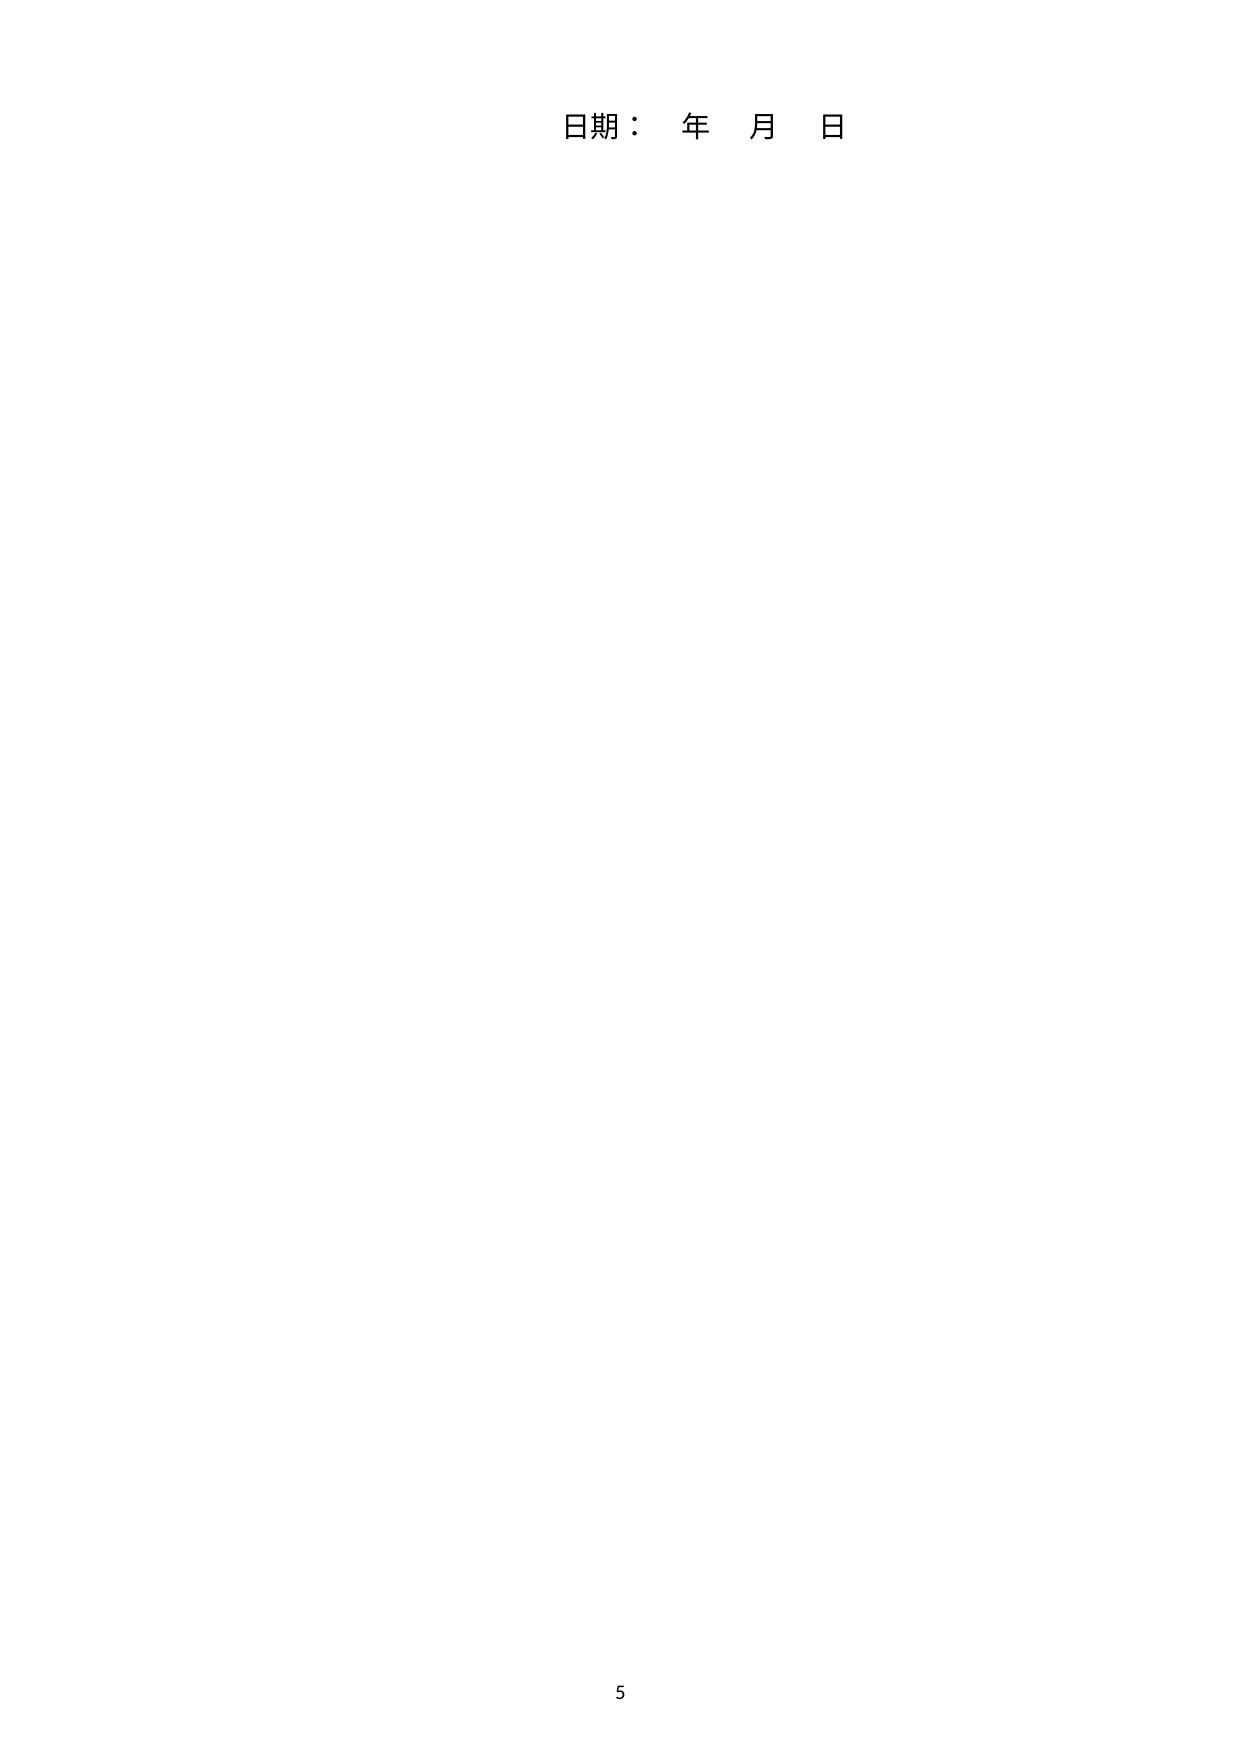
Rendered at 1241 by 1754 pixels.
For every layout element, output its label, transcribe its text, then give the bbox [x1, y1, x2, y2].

text 日期： 年 月 日 [561, 88, 1122, 163]
